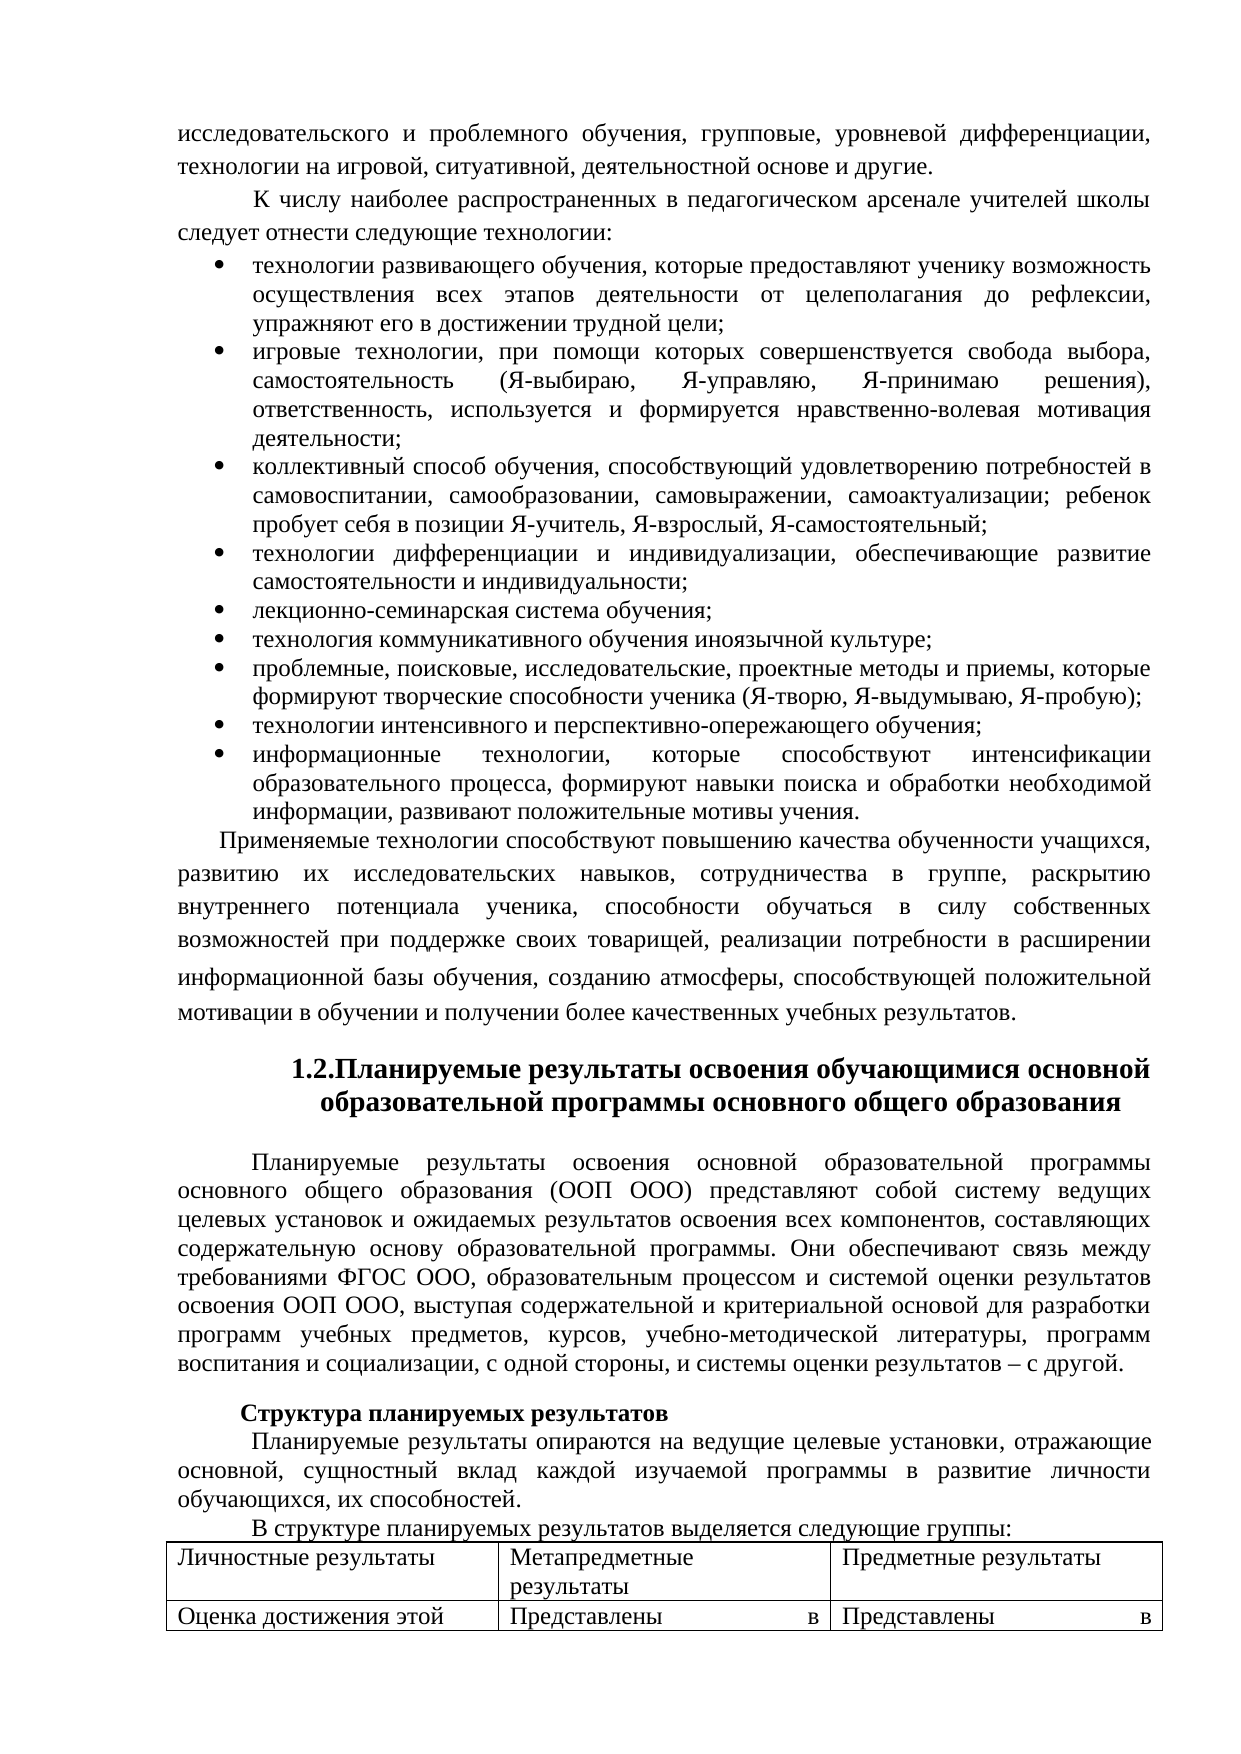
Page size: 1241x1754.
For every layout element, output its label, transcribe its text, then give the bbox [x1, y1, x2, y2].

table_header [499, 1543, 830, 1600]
subtitle 1.2.Планируемые результаты освоения обучающимися основной образовательной программы основного общего образования [290, 1051, 1152, 1118]
text К числу наиболее распространенных в педагогическом арсенале учителей школы следует отнести следующие технологии: [177, 184, 1152, 246]
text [177, 118, 1152, 180]
list технологии развивающего обучения, которые предоставляют ученику возможность осуществления всех этапов деятельности от целеполагания до рефлексии, упражняют его в достижении трудной цели; [215, 250, 1152, 336]
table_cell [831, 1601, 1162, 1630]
list проблемные, поисковые, исследовательские, проектные методы и приемы, которые формируют творческие способности ученика (Я-творю, Я-выдумываю, Я-пробую); [215, 653, 1152, 710]
text Планируемые результаты освоения основной образовательной программы основного общего образования (ООП ООО) представляют собой систему ведущих целевых установок и ожидаемых результатов освоения всех компонентов, составляющих содержательную основу образовательной программы. Они обеспечивают связь между требованиями ФГОС ООО, образовательным процессом и системой оценки результатов освоения ООП ООО, выступая содержательной и критериальной основой для разработки программ учебных предметов, курсов, учебно-методической литературы, программ воспитания и социализации, с одной стороны, и системы оценки результатов – с другой. [177, 1147, 1152, 1377]
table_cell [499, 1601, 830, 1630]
subtitle Структура планируемых результатов [177, 1398, 1152, 1426]
list технологии дифференциации и индивидуализации, обеспечивающие развитие самостоятельности и индивидуальности; [215, 538, 1152, 595]
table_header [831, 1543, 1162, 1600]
list игровые технологии, при помощи которых совершенствуется свобода выбора, самостоятельность (Я-выбираю, Я-управляю, Я-принимаю решения), ответственность, используется и формируется нравственно-волевая мотивация деятельности; [215, 336, 1152, 451]
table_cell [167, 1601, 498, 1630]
list технология коммуникативного обучения иноязычной культуре; [215, 624, 1152, 653]
list технологии интенсивного и перспективно-опережающего обучения; [215, 710, 1152, 739]
list лекционно-семинарская система обучения; [215, 595, 1152, 624]
text Планируемые результаты опираются на ведущие целевые установки, отражающие основной, сущностный вклад каждой изучаемой программы в развитие личности обучающихся, их способностей. [177, 1426, 1152, 1513]
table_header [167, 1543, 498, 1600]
text В структуре планируемых результатов выделяется следующие группы: [177, 1513, 1152, 1541]
list коллективный способ обучения, способствующий удовлетворению потребностей в самовоспитании, самообразовании, самовыражении, самоактуализации; ребенок пробует себя в позиции Я-учитель, Я-взрослый, Я-самостоятельный; [215, 451, 1152, 538]
text Применяемые технологии способствуют повышению качества обученности учащихся, развитию их исследовательских навыков, сотрудничества в группе, раскрытию внутреннего потенциала ученика, способности обучаться в силу собственных возможностей при поддержке своих товарищей, реализации потребности в расширении информационной базы обучения, созданию атмосферы, способствующей положительной мотивации в обучении и получении более качественных учебных результатов. [177, 825, 1152, 1026]
list информационные технологии, которые способствуют интенсификации образовательного процесса, формируют навыки поиска и обработки необходимой информации, развивают положительные мотивы учения. [215, 739, 1152, 825]
